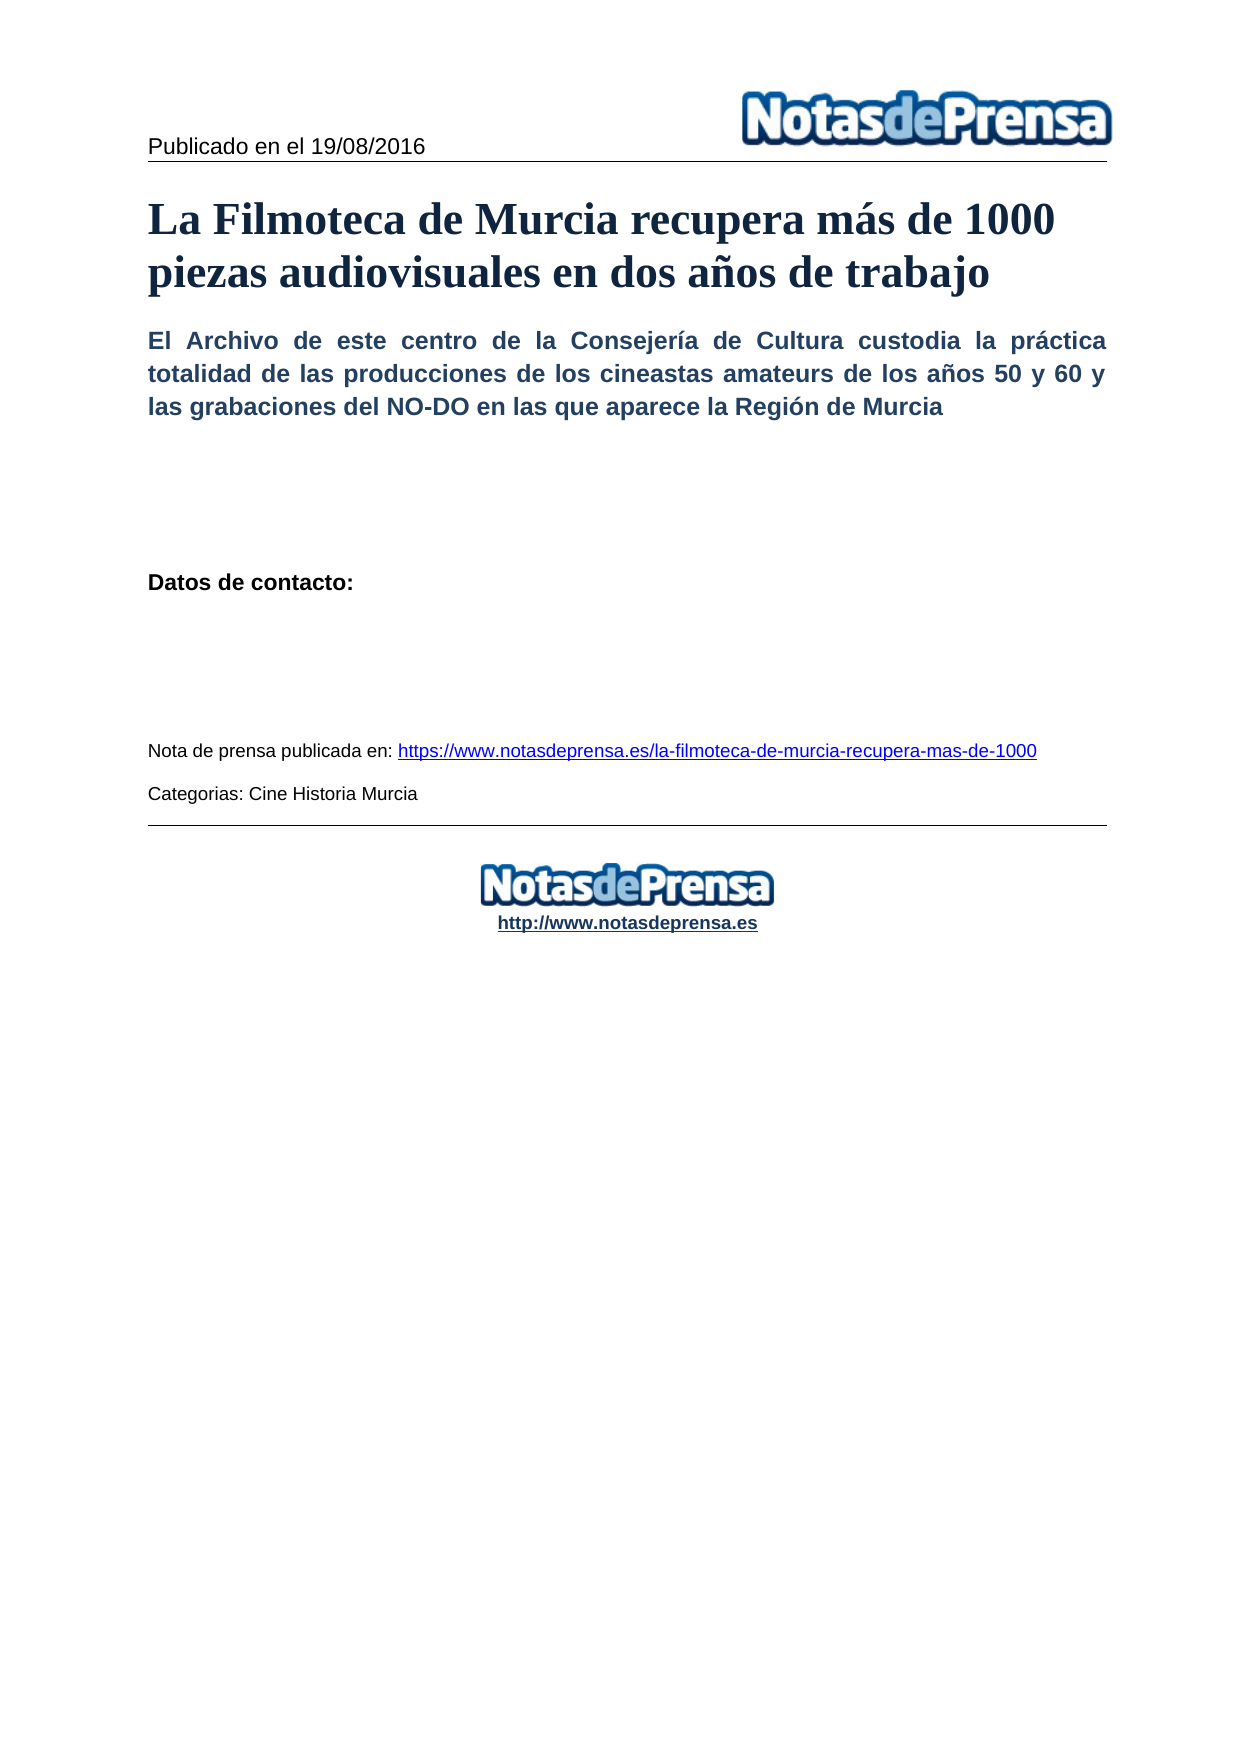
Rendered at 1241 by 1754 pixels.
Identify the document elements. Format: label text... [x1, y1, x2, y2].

text Datos de contacto: [148, 568, 1107, 595]
picture [480, 862, 775, 908]
text http://www.notasdeprensa.es [148, 912, 1107, 934]
picture [742, 90, 1113, 148]
text Categorias: Cine Historia Murcia [148, 783, 1107, 804]
text Publicado en el 19/08/2016 [148, 133, 1107, 161]
text Nota de prensa publicada en: https://www.notasdeprensa.es/la-filmoteca-de-murcia-recupera-mas-de-1000 [148, 740, 1107, 762]
subtitle La Filmoteca de Murcia recupera más de 1000 piezas audiovisuales en dos años de trabajo [148, 192, 1107, 297]
subtitle El Archivo de este centro de la Consejería de Cultura custodia la práctica totalidad de las producciones de los cineastas amateurs de los años 50 y 60 y las grabaciones del NO-DO en las que aparece la Región de Murcia [148, 326, 1107, 421]
